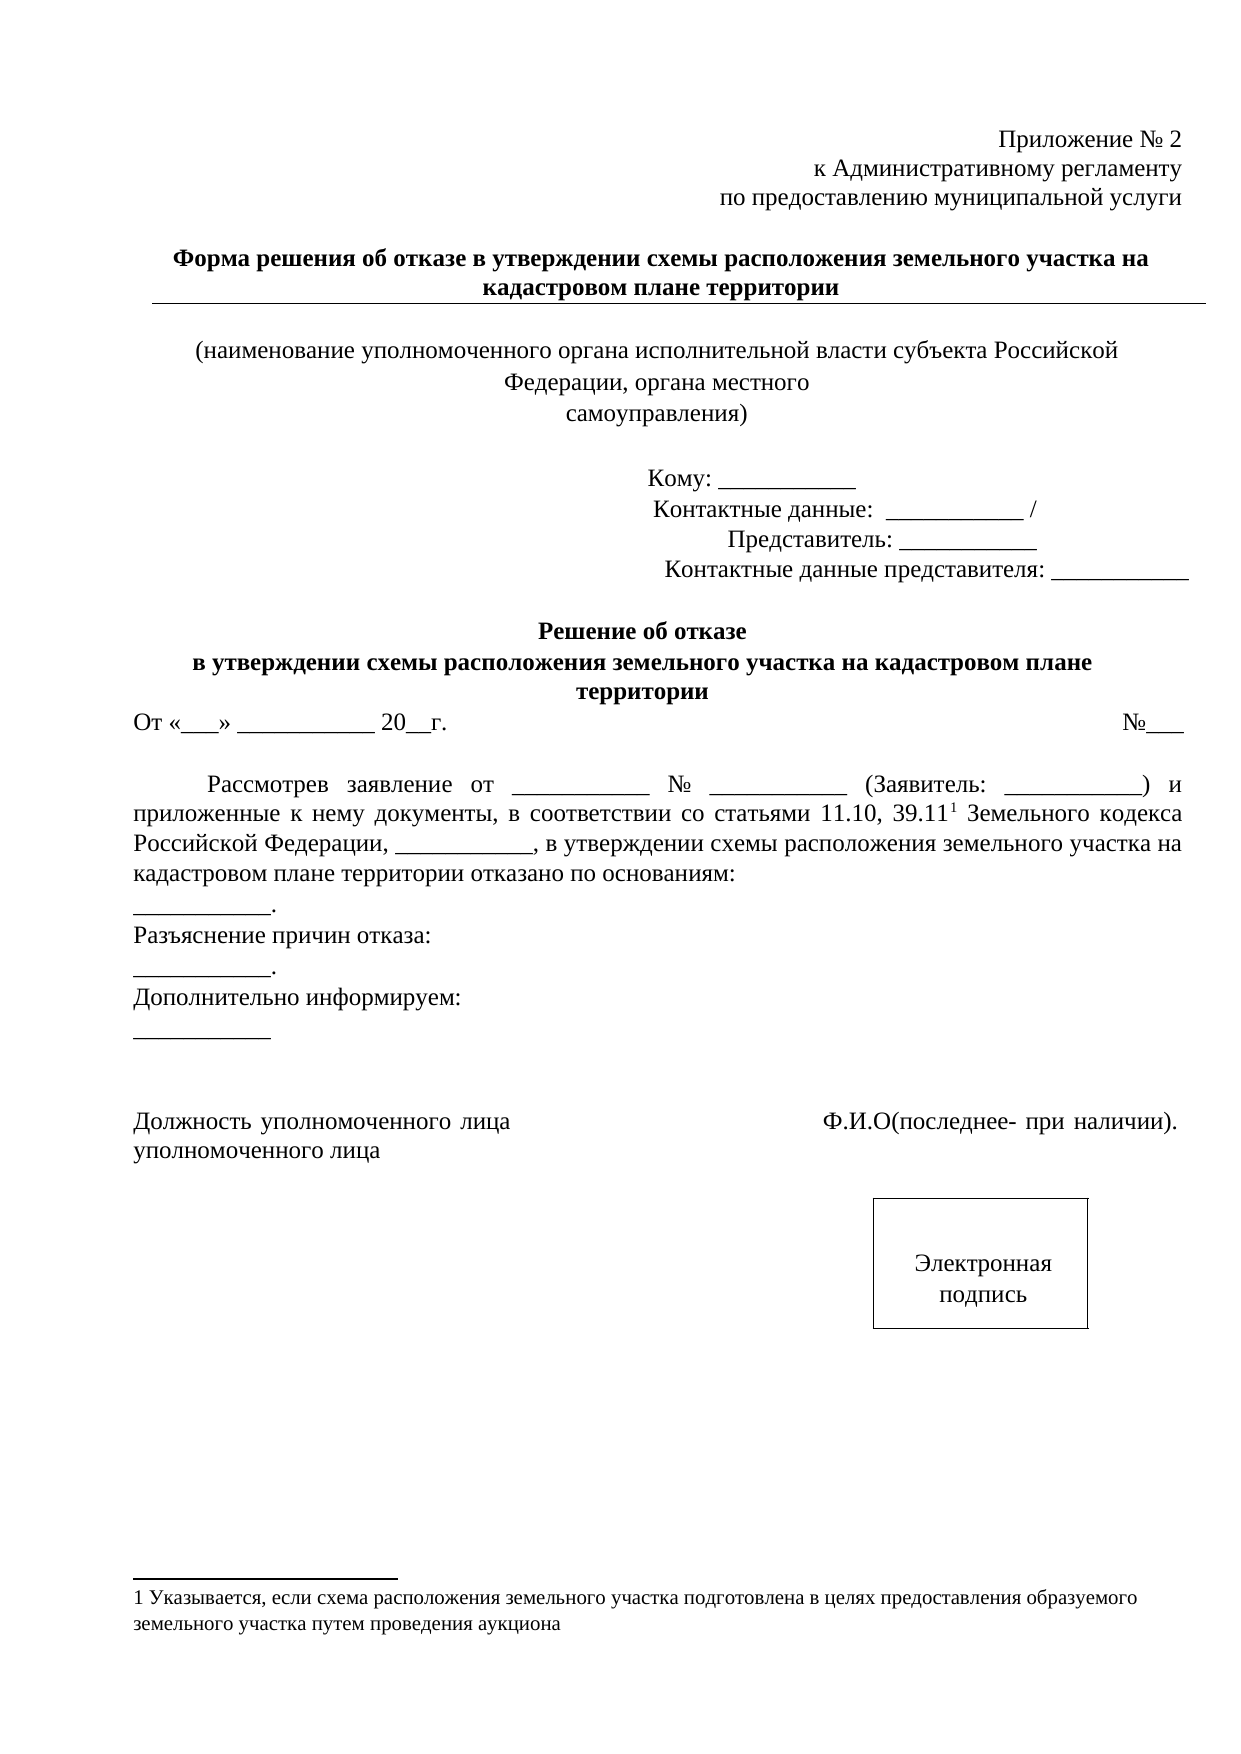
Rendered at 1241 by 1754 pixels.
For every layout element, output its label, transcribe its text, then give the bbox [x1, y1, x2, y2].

text самоуправления) [133, 398, 1180, 426]
text Контактные данные: ___________ / [133, 494, 1037, 522]
text ___________. [133, 889, 1189, 917]
table_header Электронная подпись [874, 1199, 1087, 1327]
text Дополнительно информируем: [133, 982, 1183, 1011]
text Должность уполномоченного лица Ф.И.О(последнее- при наличии). уполномоченного лица [133, 1106, 1183, 1164]
text Решение об отказе [133, 616, 1152, 644]
text Рассмотрев заявление от ___________ № ___________ (Заявитель: ___________) и приложенные к нему документы, в соответствии со статьями 11.10, 39.11 Земельного кодекса Российской Федерации, ___________, в утверждении схемы расположения земельного участка на кадастровом плане территории отказано по основаниям: [133, 769, 1183, 886]
text ___________. [133, 951, 1189, 979]
text Форма решения об отказе в утверждении схемы расположения земельного участка на кадастровом плане территории [133, 243, 1189, 301]
text к Административному регламенту [133, 153, 1182, 182]
text Разъяснение причин отказа: [133, 920, 1183, 948]
text От «___» ___________ 20__г. №___ [133, 707, 1189, 736]
text Контактные данные представителя: ___________ [133, 554, 1189, 583]
text Представитель: ___________ [133, 524, 1037, 553]
text по предоставлению муниципальной услуги [133, 182, 1182, 211]
text Приложение № 2 [133, 124, 1182, 153]
text в утверждении схемы расположения земельного участка на кадастровом плане территории [133, 647, 1152, 705]
text ___________ [133, 1013, 1189, 1042]
text Кому: ___________ [133, 463, 856, 492]
text (наименование уполномоченного органа исполнительной власти субъекта Российской Федерации, органа местного [133, 336, 1181, 395]
